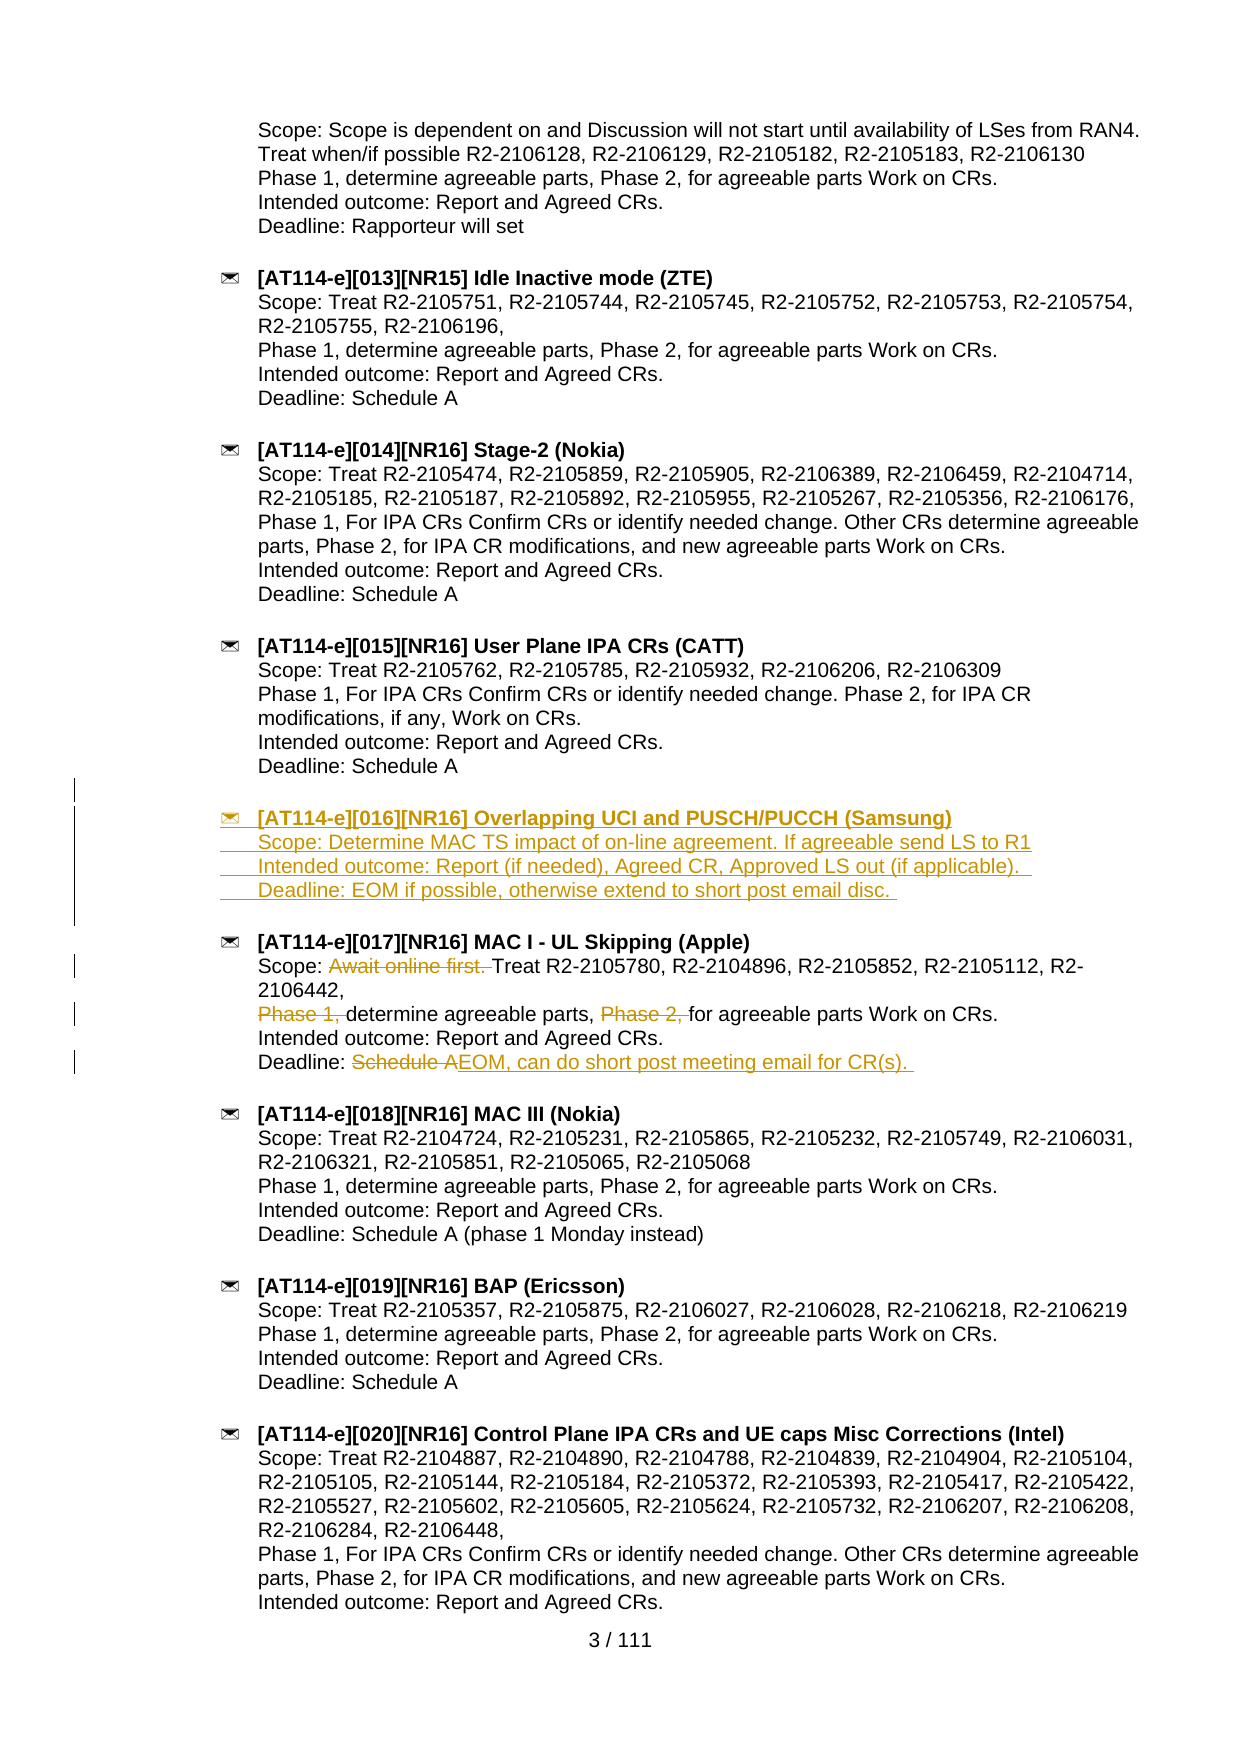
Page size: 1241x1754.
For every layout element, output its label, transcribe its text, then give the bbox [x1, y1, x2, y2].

text Intended outcome: Report and Agreed CRs. [220, 558, 1152, 582]
text Scope: Treat R2-2104887, R2-2104890, R2-2104788, R2-2104839, R2-2104904, R2-2105104, R2-2105105, R2-2105144, R2-2105184, R2-2105372, R2-2105393, R2-2105417, R2-2105422, R2-2105527, R2-2105602, R2-2105605, R2-2105624, R2-2105732, R2-2106207, R2-2106208, R2-2106284, R2-2106448, [220, 1446, 1152, 1542]
list [AT114-e][013][NR15] Idle Inactive mode (ZTE) [220, 266, 1152, 290]
text Deadline: Schedule A [220, 386, 1152, 410]
list [AT114-e][020][NR16] Control Plane IPA CRs and UE caps Misc Corrections (Intel) [220, 1422, 1152, 1446]
text Intended outcome: Report and Agreed CRs. [220, 362, 1152, 386]
text Deadline: Schedule A [220, 582, 1152, 606]
text Scope: Treat R2-2105780, R2-2104896, R2-2105852, R2-2105112, R2-2106442, [220, 954, 1152, 1002]
text Phase 1, determine agreeable parts, Phase 2, for agreeable parts Work on CRs. [220, 166, 1152, 190]
text Deadline: Schedule A (phase 1 Monday instead) [220, 1222, 1152, 1246]
text Scope: Treat R2-2105474, R2-2105859, R2-2105905, R2-2106389, R2-2106459, R2-2104714, R2-2105185, R2-2105187, R2-2105892, R2-2105955, R2-2105267, R2-2105356, R2-2106176, [220, 462, 1152, 510]
text Intended outcome: Report and Agreed CRs. [220, 1346, 1152, 1370]
text Phase 1, For IPA CRs Confirm CRs or identify needed change. Phase 2, for IPA CR modifications, if any, Work on CRs. [220, 682, 1152, 730]
text Intended outcome: Report and Agreed CRs. [220, 1198, 1152, 1222]
text Phase 1, For IPA CRs Confirm CRs or identify needed change. Other CRs determine agreeable parts, Phase 2, for IPA CR modifications, and new agreeable parts Work on CRs. [220, 1542, 1152, 1590]
list [AT114-e][018][NR16] MAC III (Nokia) [220, 1102, 1152, 1126]
list [AT114-e][014][NR16] Stage-2 (Nokia) [220, 438, 1152, 462]
text Phase 1, determine agreeable parts, Phase 2, for agreeable parts Work on CRs. [220, 338, 1152, 362]
text determine agreeable parts, for agreeable parts Work on CRs. [220, 1002, 1152, 1026]
text Scope: Treat R2-2104724, R2-2105231, R2-2105865, R2-2105232, R2-2105749, R2-2106031, R2-2106321, R2-2105851, R2-2105065, R2-2105068 [220, 1126, 1152, 1174]
text Scope: Treat R2-2105357, R2-2105875, R2-2106027, R2-2106028, R2-2106218, R2-2106219 [220, 1298, 1152, 1322]
text Scope: Treat R2-2105751, R2-2105744, R2-2105745, R2-2105752, R2-2105753, R2-2105754, R2-2105755, R2-2106196, [220, 290, 1152, 338]
text Intended outcome: Report and Agreed CRs. [220, 190, 1152, 214]
text Deadline: Schedule A [220, 754, 1152, 778]
text Intended outcome: Report and Agreed CRs. [220, 1026, 1152, 1050]
text Phase 1, determine agreeable parts, Phase 2, for agreeable parts Work on CRs. [220, 1322, 1152, 1346]
text Intended outcome: Report and Agreed CRs. [220, 1590, 1152, 1614]
list [AT114-e][015][NR16] User Plane IPA CRs (CATT) [220, 634, 1152, 658]
text Deadline: [220, 1050, 1152, 1074]
text Deadline: Rapporteur will set [220, 214, 1152, 238]
text Intended outcome: Report and Agreed CRs. [220, 730, 1152, 754]
text Deadline: Schedule A [220, 1370, 1152, 1394]
list [AT114-e][017][NR16] MAC I - UL Skipping (Apple) [220, 930, 1152, 954]
text Phase 1, determine agreeable parts, Phase 2, for agreeable parts Work on CRs. [220, 1174, 1152, 1198]
text Phase 1, For IPA CRs Confirm CRs or identify needed change. Other CRs determine agreeable parts, Phase 2, for IPA CR modifications, and new agreeable parts Work on CRs. [220, 510, 1152, 558]
text Scope: Scope is dependent on and Discussion will not start until availability of LSes from RAN4. Treat when/if possible R2-2106128, R2-2106129, R2-2105182, R2-2105183, R2-2106130 [220, 118, 1152, 166]
text Scope: Treat R2-2105762, R2-2105785, R2-2105932, R2-2106206, R2-2106309 [220, 658, 1152, 682]
list [AT114-e][019][NR16] BAP (Ericsson) [220, 1274, 1152, 1298]
